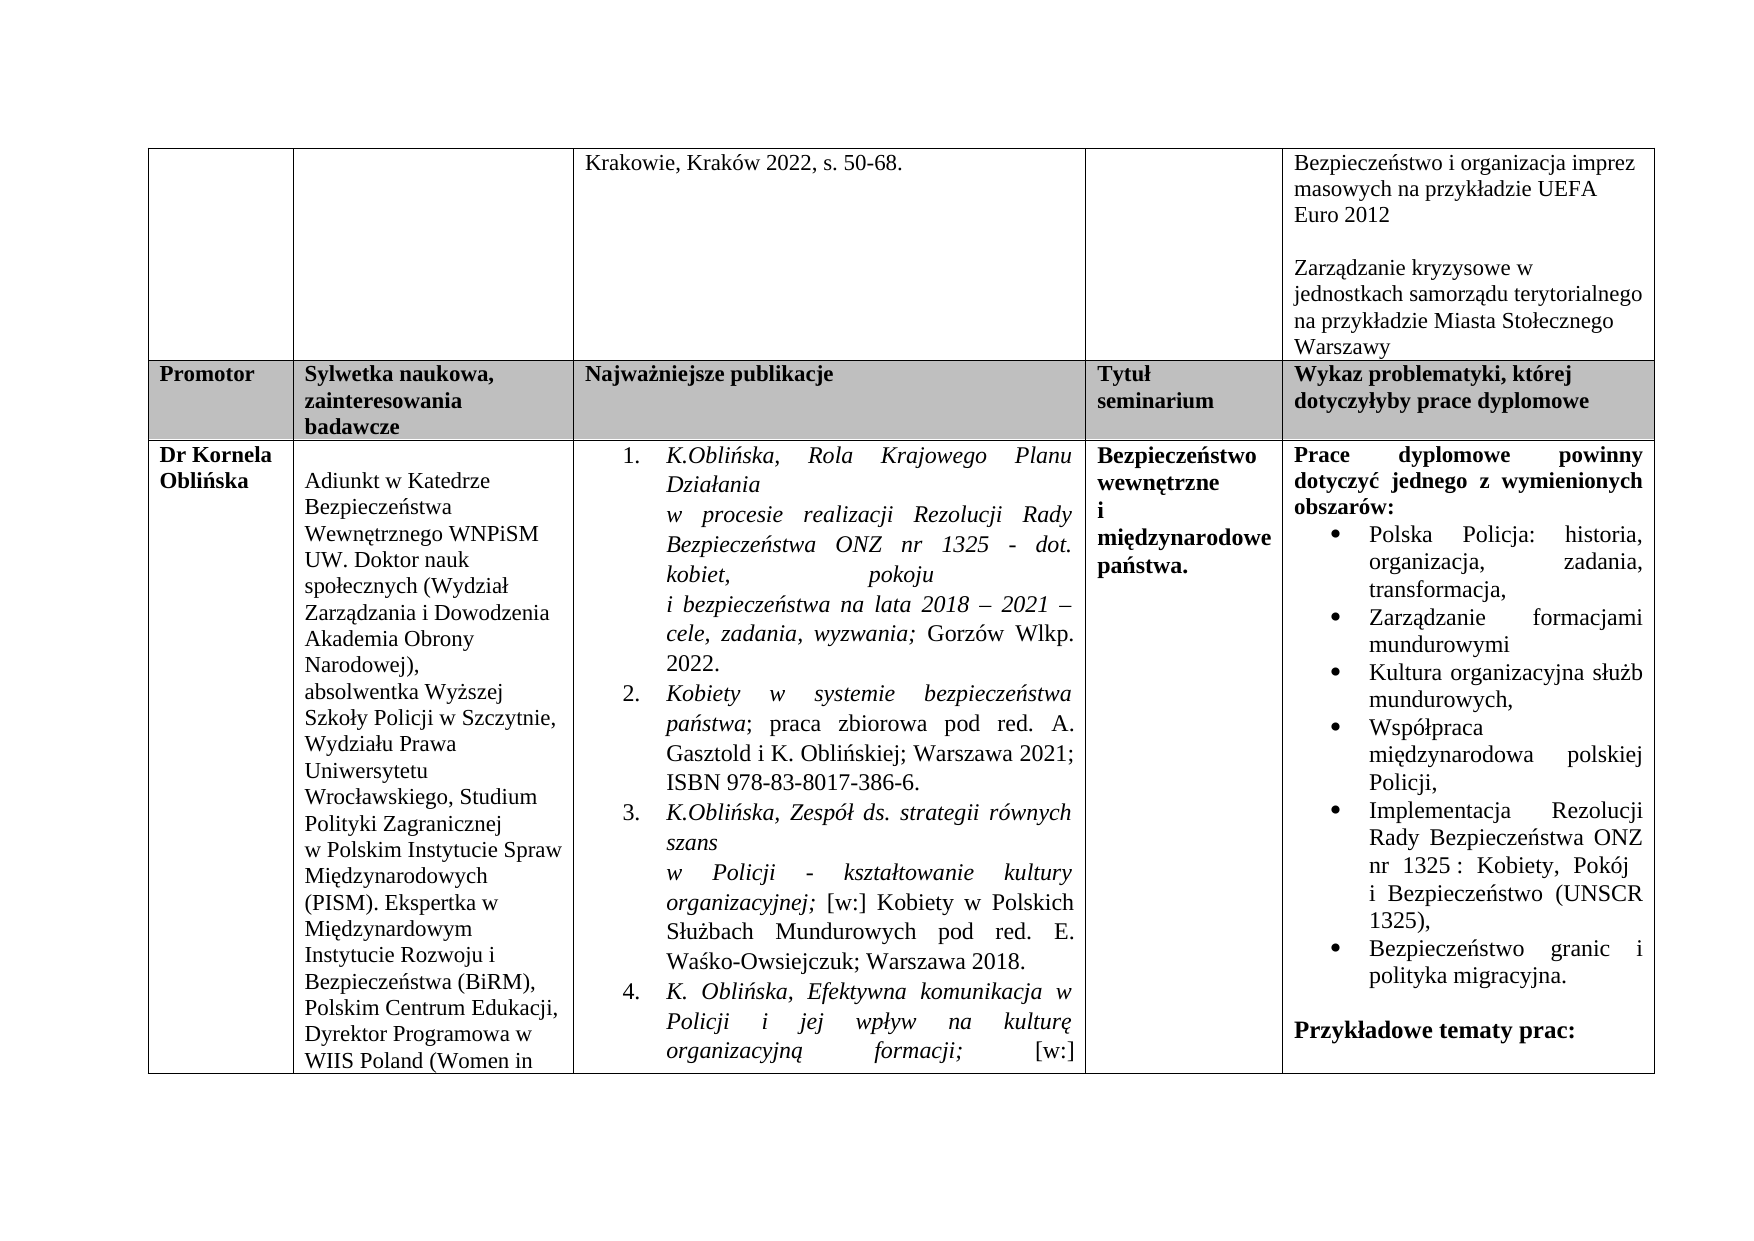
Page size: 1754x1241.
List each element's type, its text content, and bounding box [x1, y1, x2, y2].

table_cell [1283, 149, 1654, 359]
table_cell Najważniejsze publikacje [574, 361, 1085, 439]
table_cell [574, 149, 1085, 359]
table_cell Sylwetka naukowa, zainteresowania badawcze [294, 361, 573, 439]
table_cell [294, 441, 573, 1073]
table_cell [1086, 149, 1282, 359]
table_cell Promotor [149, 361, 293, 439]
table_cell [294, 149, 573, 359]
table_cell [1086, 441, 1282, 1073]
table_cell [149, 149, 293, 359]
table_cell Tytuł seminarium [1086, 361, 1282, 439]
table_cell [1283, 441, 1654, 1073]
table_cell Wykaz problematyki, której dotyczyłyby prace dyplomowe [1283, 361, 1654, 439]
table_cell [574, 441, 1085, 1073]
table_cell Dr Kornela Oblińska [149, 441, 293, 1073]
